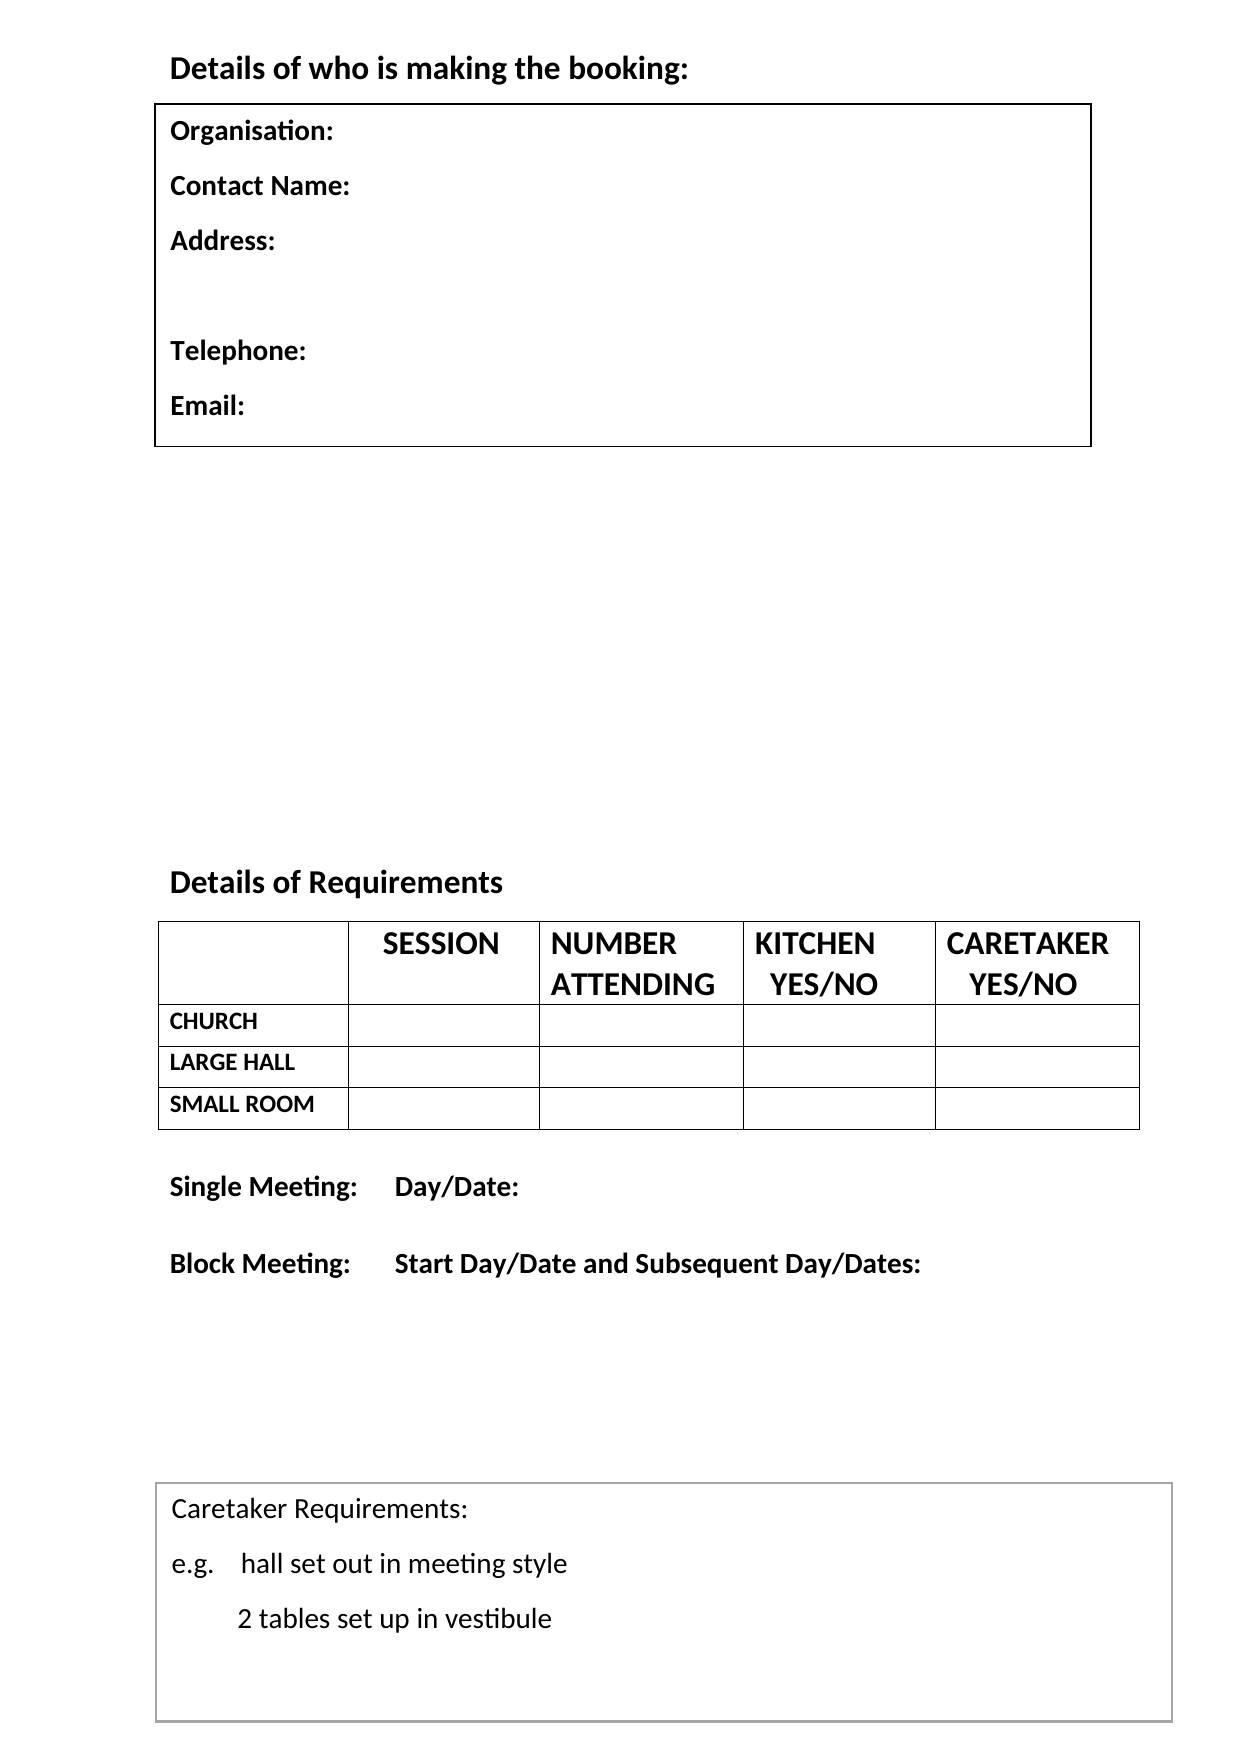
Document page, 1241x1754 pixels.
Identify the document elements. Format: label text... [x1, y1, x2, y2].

table_cell [349, 1047, 539, 1087]
table_cell [744, 1047, 935, 1087]
table_cell [744, 1088, 935, 1129]
table_header CARETAKER YES/NO [936, 922, 1139, 1004]
table_cell [349, 1088, 539, 1129]
table_cell [540, 1088, 743, 1129]
table_cell [936, 1005, 1139, 1046]
table_cell [936, 1088, 1139, 1129]
table_header KITCHEN YES/NO [744, 922, 935, 1004]
table_cell [744, 1005, 935, 1046]
list Details of Requirements [169, 861, 1152, 901]
table_cell SMALL ROOM [159, 1088, 348, 1129]
table_header [159, 922, 348, 1004]
table_cell CHURCH [159, 1005, 348, 1046]
table_cell [540, 1047, 743, 1087]
table_cell [540, 1005, 743, 1046]
table_header NUMBER ATTENDING [540, 922, 743, 1004]
table_header SESSION [349, 922, 539, 1004]
list Details of who is making the booking: [169, 47, 1152, 88]
list Block Meeting: Start Day/Date and Subsequent Day/Dates: [169, 1245, 1152, 1281]
table_cell LARGE HALL [159, 1047, 348, 1087]
table_cell [349, 1005, 539, 1046]
table_cell [936, 1047, 1139, 1087]
list Single Meeting: Day/Date: [169, 1168, 1152, 1204]
